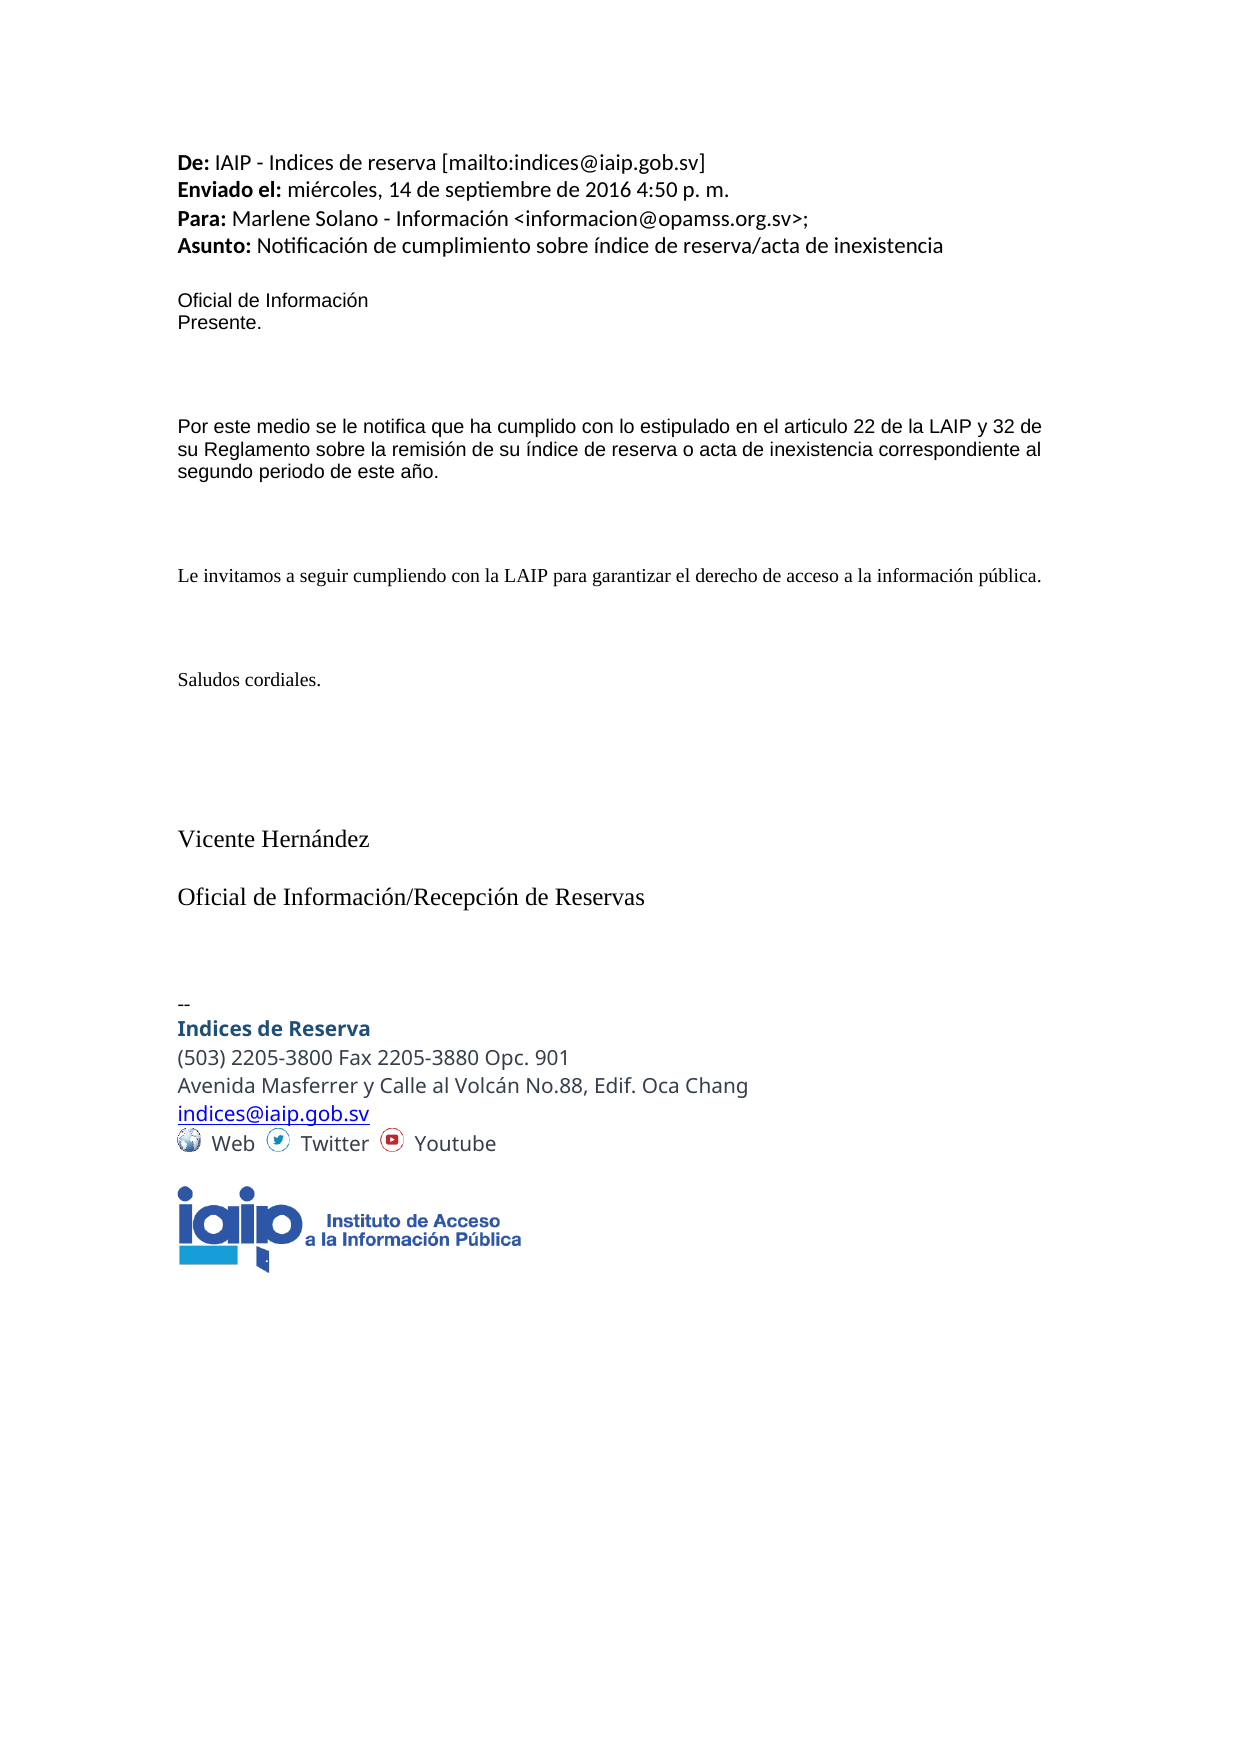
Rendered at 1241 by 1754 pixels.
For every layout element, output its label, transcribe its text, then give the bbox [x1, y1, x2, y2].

text De: IAIP - Indices de reserva [mailto:indices@iaip.gob.sv] Enviado el: miércoles, 14 de septiembre de 2016 4:50 p. m. Para: Marlene Solano - Información <informacion@opamss.org.sv>; Asunto: Notificación de cumplimiento sobre índice de reserva/acta de inexistencia [177, 148, 1063, 260]
text Vicente Hernández [177, 824, 1063, 853]
picture [380, 1128, 404, 1152]
text -- [177, 991, 1063, 1014]
picture [266, 1128, 290, 1152]
text Indices de Reserva [177, 1014, 1063, 1043]
text Le invitamos a seguir cumpliendo con la LAIP para garantizar el derecho de acceso a la información pública. [177, 564, 1063, 587]
picture [177, 1186, 521, 1273]
text Por este medio se le notifica que ha cumplido con lo estipulado en el articulo 22 de la LAIP y 32 de su Reglamento sobre la remisión de su índice de reserva o acta de inexistencia correspondiente al segundo periodo de este año. [177, 415, 1063, 483]
picture [177, 1128, 201, 1152]
text (503) 2205-3800 Fax 2205-3880 Opc. 901 Avenida Masferrer y Calle al Volcán No.88, Edif. Oca Chang indices@iaip.gob.sv Web Twitter Youtube [177, 1043, 1063, 1158]
text Oficial de Información/Recepción de Reservas [177, 882, 1063, 939]
text Saludos cordiales. [177, 668, 1063, 691]
text Presente. [177, 311, 1063, 334]
text Oficial de Información [177, 288, 1063, 311]
